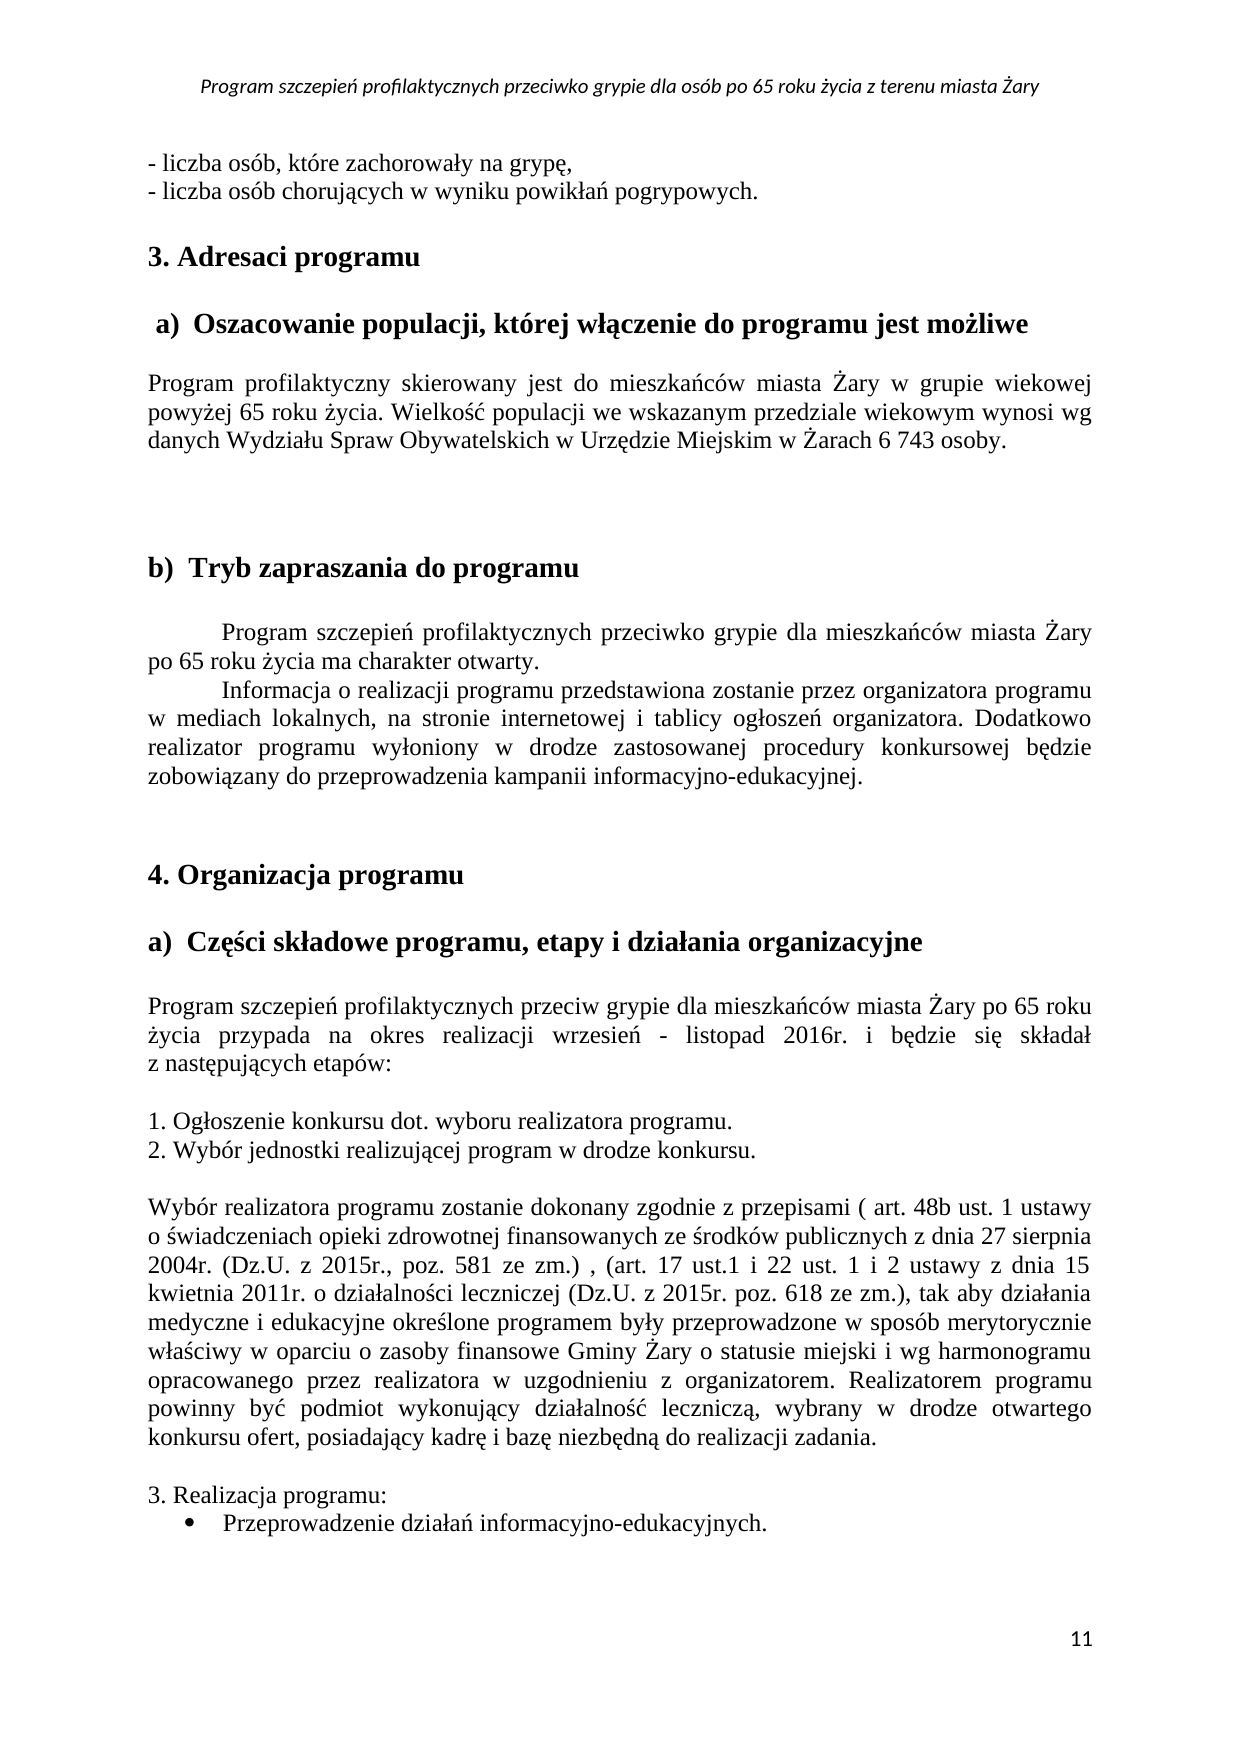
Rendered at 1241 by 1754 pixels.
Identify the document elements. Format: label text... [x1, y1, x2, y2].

text Program szczepień profilaktycznych przeciwko grypie dla mieszkańców miasta Żary po 65 roku życia ma charakter otwarty. [148, 617, 1093, 675]
text 3. Realizacja programu: [148, 1480, 1093, 1508]
text Informacja o realizacji programu przedstawiona zostanie przez organizatora programu w mediach lokalnych, na stronie internetowej i tablicy ogłoszeń organizatora. Dodatkowo realizator programu wyłoniony w drodze zastosowanej procedury konkursowej będzie zobowiązany do przeprowadzenia kampanii informacyjno-edukacyjnej. [148, 675, 1093, 790]
text b) Tryb zapraszania do programu [148, 550, 1093, 584]
text a) Części składowe programu, etapy i działania organizacyjne [148, 924, 1093, 957]
text Program profilaktyczny skierowany jest do mieszkańców miasta Żary w grupie wiekowej powyżej 65 roku życia. Wielkość populacji we wskazanym przedziale wiekowym wynosi wg danych Wydziału Spraw Obywatelskich w Urzędzie Miejskim w Żarach 6 743 osoby. [148, 368, 1093, 454]
text - liczba osób, które zachorowały na grypę, [148, 148, 1093, 176]
text 2. Wybór jednostki realizującej program w drodze konkursu. [148, 1135, 1093, 1163]
list Przeprowadzenie działań informacyjno-edukacyjnych. [185, 1508, 1093, 1537]
text 4. Organizacja programu [148, 857, 1093, 890]
list Oszacowanie populacji, której włączenie do programu jest możliwe [155, 306, 1093, 339]
text 3. Adresaci programu [148, 239, 1093, 272]
text Program szczepień profilaktycznych przeciw grypie dla mieszkańców miasta Żary po 65 roku życia przypada na okres realizacji wrzesień - listopad 2016r. i będzie się składał z następujących etapów: [148, 991, 1093, 1077]
text - liczba osób chorujących w wyniku powikłań pogrypowych. [148, 176, 1093, 205]
text Wybór realizatora programu zostanie dokonany zgodnie z przepisami ( art. 48b ust. 1 ustawy o świadczeniach opieki zdrowotnej finansowanych ze środków publicznych z dnia 27 sierpnia 2004r. (Dz.U. z 2015r., poz. 581 ze zm.) , (art. 17 ust.1 i 22 ust. 1 i 2 ustawy z dnia 15 kwietnia 2011r. o działalności leczniczej (Dz.U. z 2015r. poz. 618 ze zm.), tak aby działania medyczne i edukacyjne określone programem były przeprowadzone w sposób merytorycznie właściwy w oparciu o zasoby finansowe Gminy Żary o statusie miejski i wg harmonogramu opracowanego przez realizatora w uzgodnieniu z organizatorem. Realizatorem programu powinny być podmiot wykonujący działalność leczniczą, wybrany w drodze otwartego konkursu ofert, posiadający kadrę i bazę niezbędną do realizacji zadania. [148, 1192, 1093, 1451]
text 1. Ogłoszenie konkursu dot. wyboru realizatora programu. [148, 1106, 1093, 1135]
